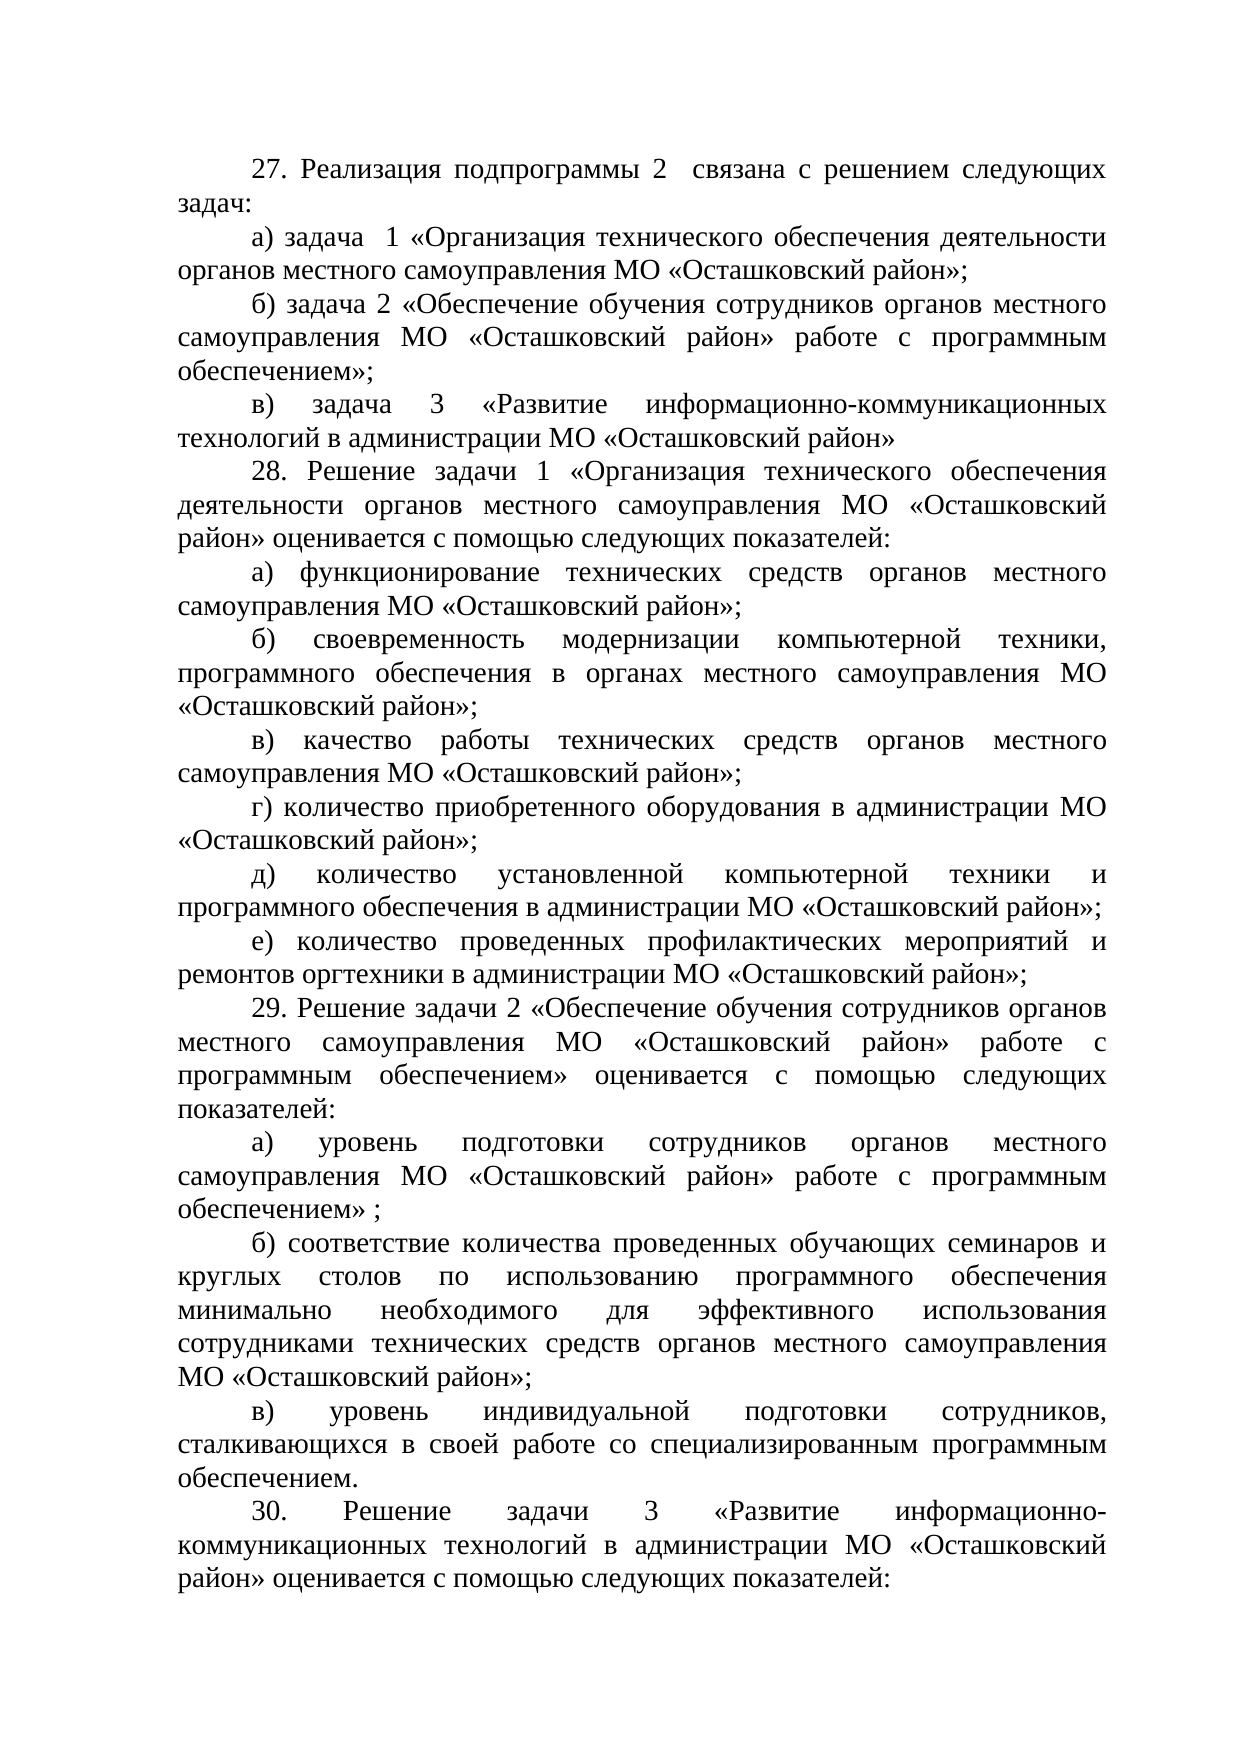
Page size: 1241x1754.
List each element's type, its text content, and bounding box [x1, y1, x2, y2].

text 28. Решение задачи 1 «Организация технического обеспечения деятельности органов местного самоуправления МО «Осташковский район» оценивается с помощью следующих показателей: [177, 453, 1107, 554]
text в) уровень индивидуальной подготовки сотрудников, сталкивающихся в своей работе со специализированным программным обеспечением. [177, 1393, 1107, 1493]
text 29. Решение задачи 2 «Обеспечение обучения сотрудников органов местного самоуправления МО «Осташковский район» работе с программным обеспечением» оценивается с помощью следующих показателей: [177, 990, 1107, 1124]
text 27. Реализация подпрограммы 2 связана с решением следующих задач: [177, 152, 1107, 219]
text г) количество приобретенного оборудования в администрации МО «Осташковский район»; [177, 789, 1107, 856]
text е) количество проведенных профилактических мероприятий и ремонтов оргтехники в администрации МО «Осташковский район»; [177, 923, 1107, 990]
text а) уровень подготовки сотрудников органов местного самоуправления МО «Осташковский район» работе с программным обеспечением» ; [177, 1124, 1107, 1225]
text д) количество установленной компьютерной техники и программного обеспечения в администрации МО «Осташковский район»; [177, 856, 1107, 923]
text в) качество работы технических средств органов местного самоуправления МО «Осташковский район»; [177, 722, 1107, 789]
text б) задача 2 «Обеспечение обучения сотрудников органов местного самоуправления МО «Осташковский район» работе с программным обеспечением»; [177, 286, 1107, 386]
text б) своевременность модернизации компьютерной техники, программного обеспечения в органах местного самоуправления МО «Осташковский район»; [177, 621, 1107, 722]
text в) задача 3 «Развитие информационно-коммуникационных технологий в администрации МО «Осташковский район» [177, 386, 1107, 453]
text 30. Решение задачи 3 «Развитие информационно-коммуникационных технологий в администрации МО «Осташковский район» оценивается с помощью следующих показателей: [177, 1493, 1107, 1594]
text б) соответствие количества проведенных обучающих семинаров и круглых столов по использованию программного обеспечения минимально необходимого для эффективного использования сотрудниками технических средств органов местного самоуправления МО «Осташковский район»; [177, 1225, 1107, 1393]
text а) задача 1 «Организация технического обеспечения деятельности органов местного самоуправления МО «Осташковский район»; [177, 219, 1107, 286]
text а) функционирование технических средств органов местного самоуправления МО «Осташковский район»; [177, 554, 1107, 621]
